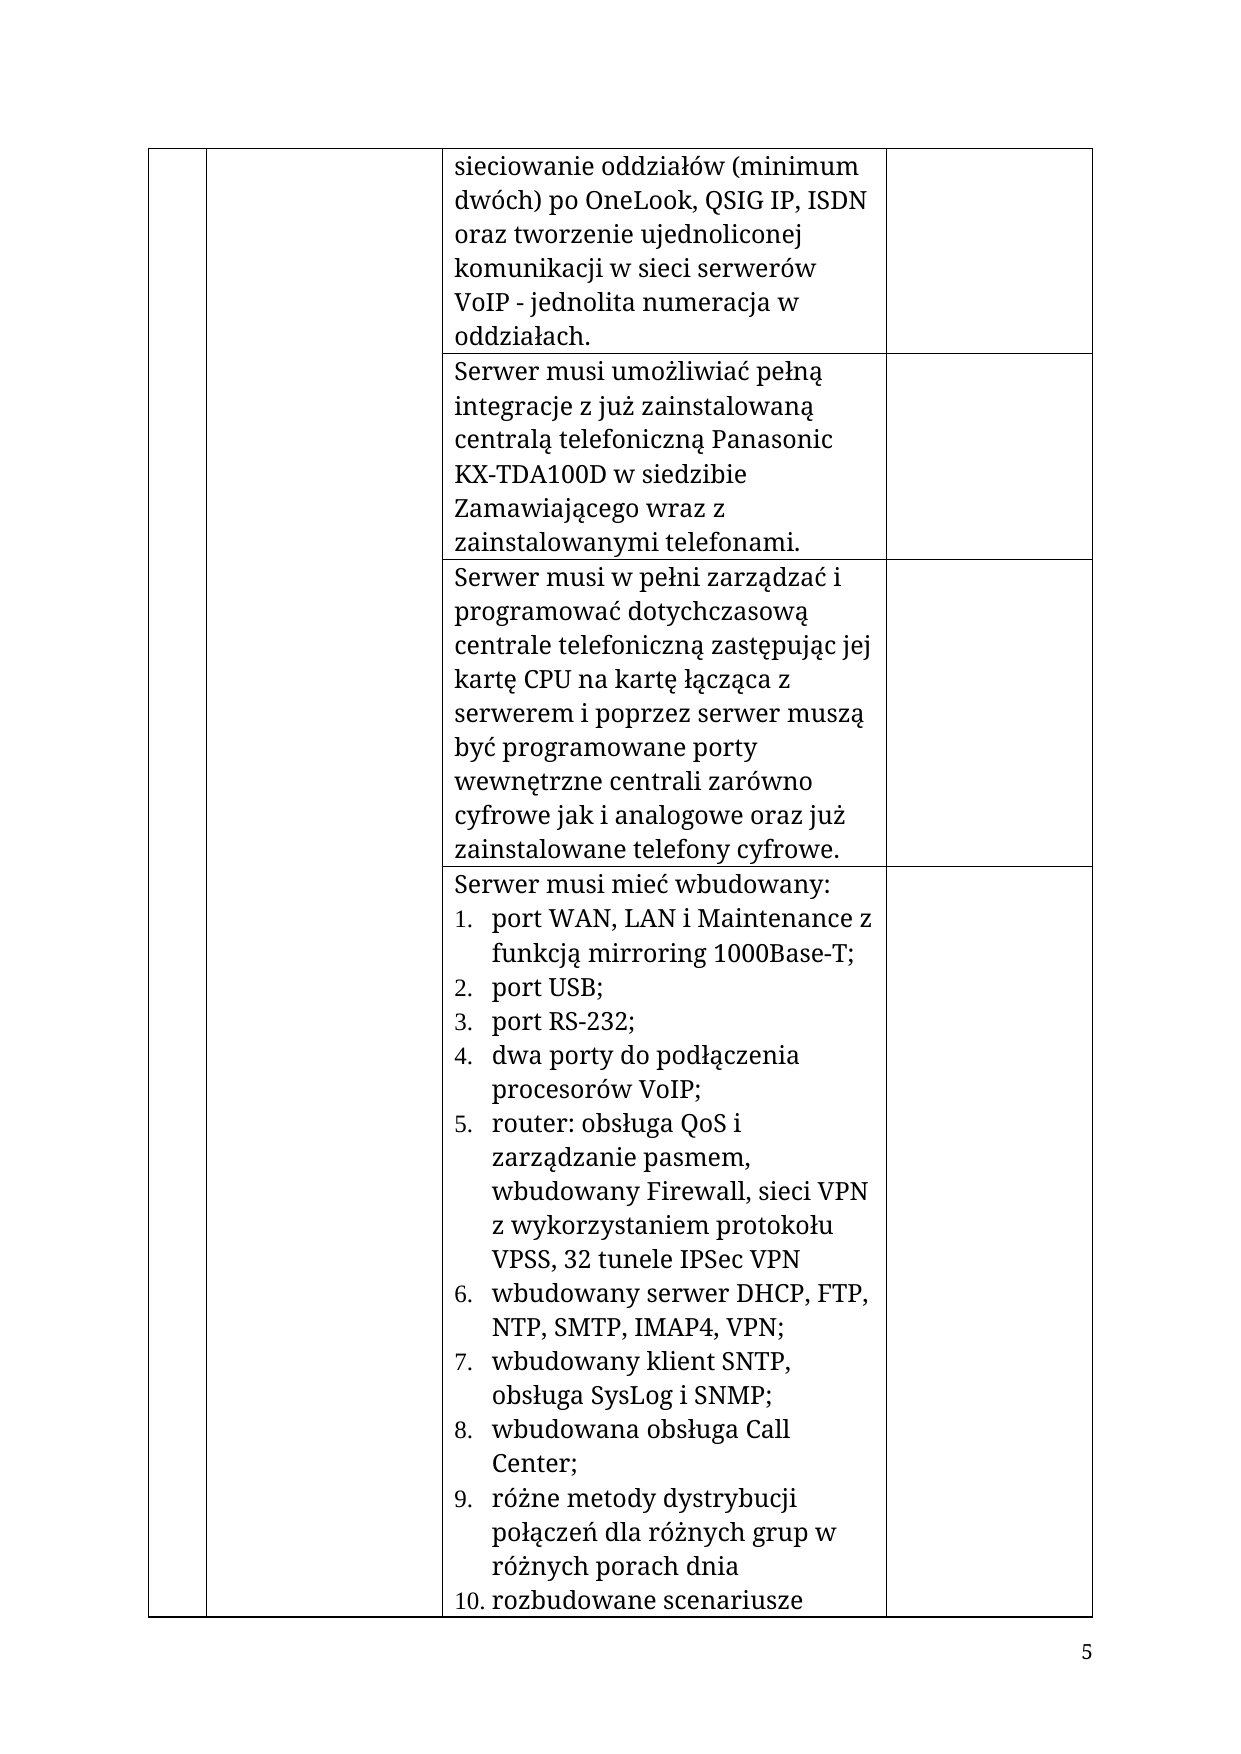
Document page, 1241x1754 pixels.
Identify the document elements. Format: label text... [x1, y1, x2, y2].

table_cell [887, 354, 1092, 558]
table_cell [887, 149, 1092, 353]
table_cell Serwer musi umożliwiać pełną integracje z już zainstalowaną centralą telefoniczną Panasonic KX-TDA100D w siedzibie Zamawiającego wraz z zainstalowanymi telefonami. [443, 354, 886, 558]
table_cell [887, 867, 1092, 1616]
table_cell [443, 867, 886, 1616]
table_cell Serwer musi w pełni zarządzać i programować dotychczasową centrale telefoniczną zastępując jej kartę CPU na kartę łącząca z serwerem i poprzez serwer muszą być programowane porty wewnętrzne centrali zarówno cyfrowe jak i analogowe oraz już zainstalowane telefony cyfrowe. [443, 560, 886, 866]
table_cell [443, 149, 886, 353]
table_cell [887, 560, 1092, 866]
